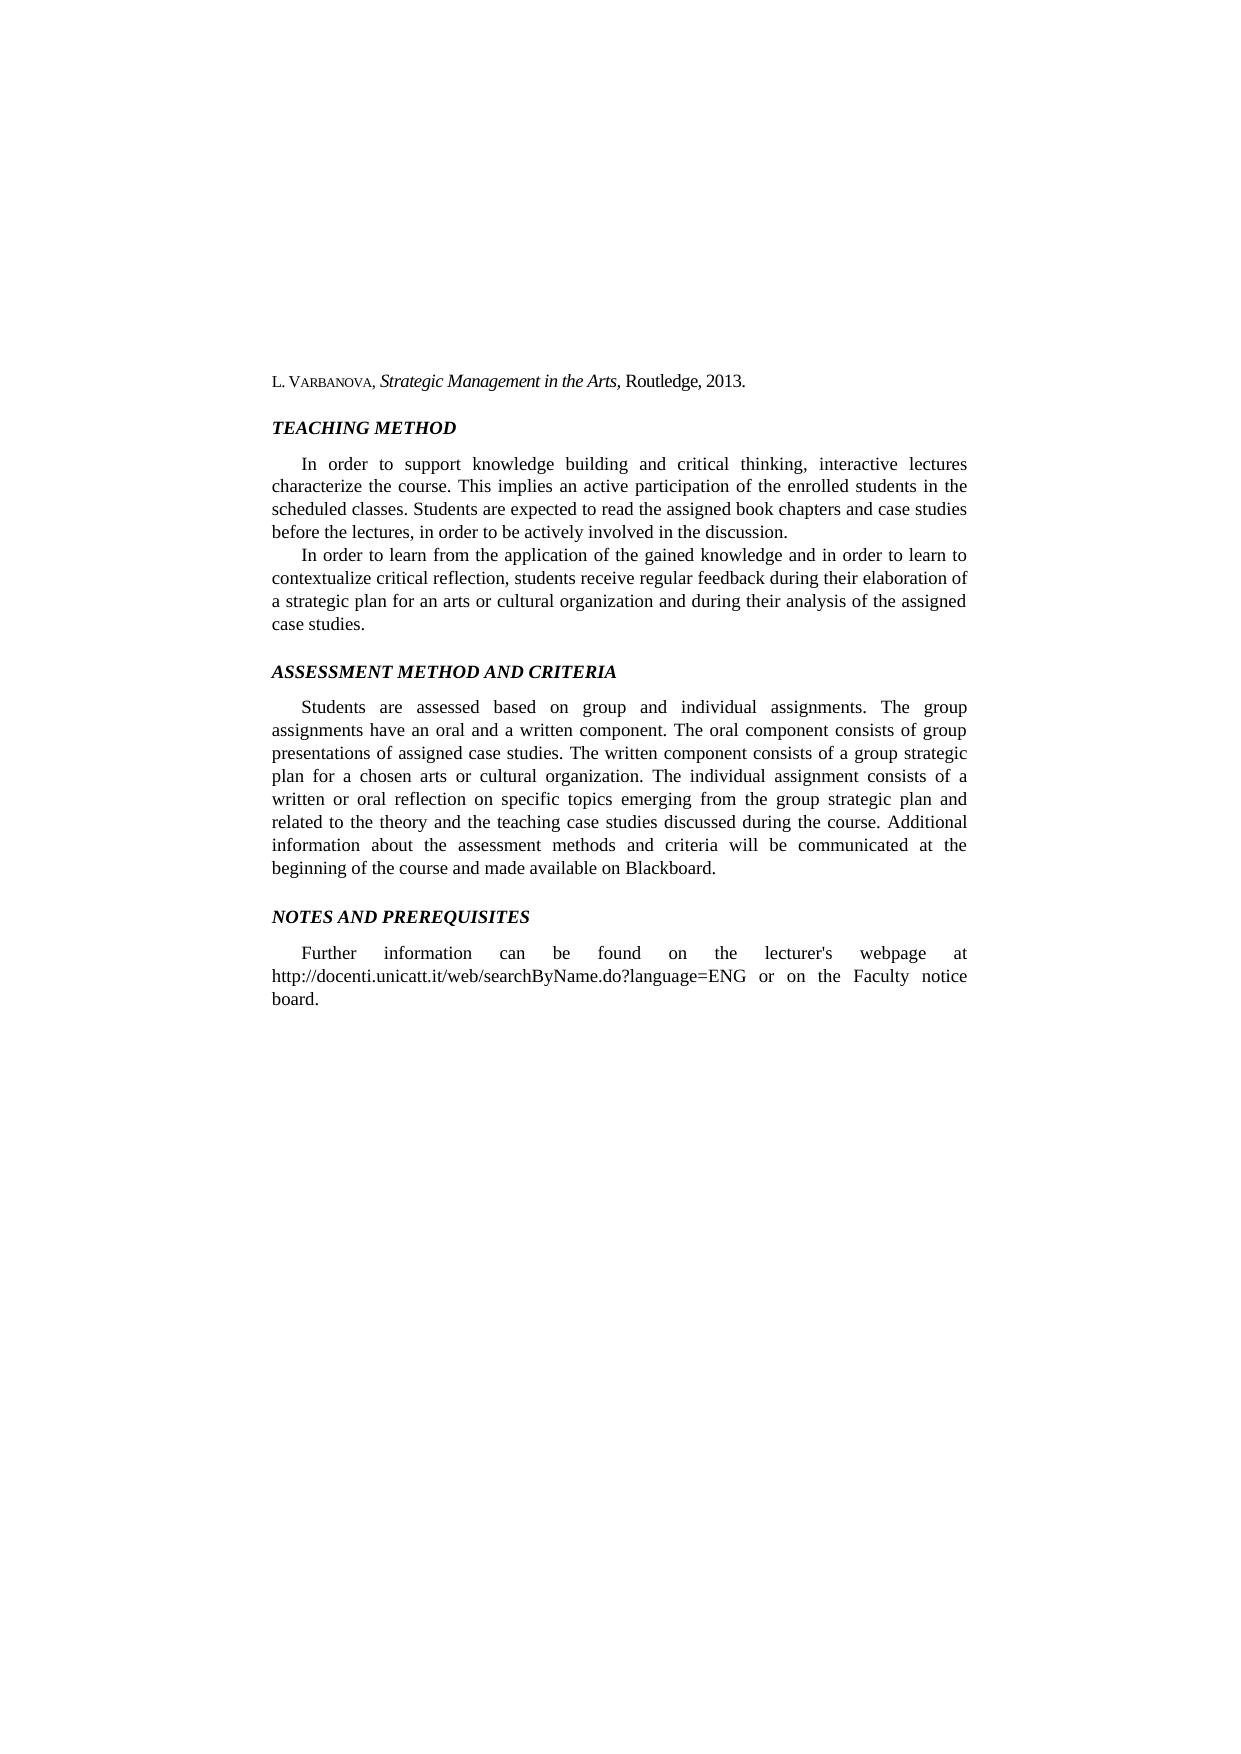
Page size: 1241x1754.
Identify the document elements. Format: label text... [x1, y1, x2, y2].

text In order to learn from the application of the gained knowledge and in order to learn to contextualize critical reflection, students receive regular feedback during their elaboration of a strategic plan for an arts or cultural organization and during their analysis of the assigned case studies. [272, 543, 968, 635]
text L. Varbanova, Strategic Management in the Arts, Routledge, 2013. [272, 366, 968, 391]
text Students are assessed based on group and individual assignments. The group assignments have an oral and a written component. The oral component consists of group presentations of assigned case studies. The written component consists of a group strategic plan for a chosen arts or cultural organization. The individual assignment consists of a written or oral reflection on specific topics emerging from the group strategic plan and related to the theory and the teaching case studies discussed during the course. Additional information about the assessment methods and criteria will be communicated at the beginning of the course and made available on Blackboard. [272, 695, 968, 879]
text In order to support knowledge building and critical thinking, interactive lectures characterize the course. This implies an active participation of the enrolled students in the scheduled classes. Students are expected to read the assigned book chapters and case studies before the lectures, in order to be actively involved in the discussion. [272, 452, 968, 543]
text NOTES AND PREREQUISITES [272, 904, 968, 929]
text TEACHING METHOD [272, 416, 968, 439]
text ASSESSMENT METHOD AND CRITERIA [272, 660, 968, 683]
text Further information can be found on the lecturer's webpage at http://docenti.unicatt.it/web/searchByName.do?language=ENG or on the Faculty notice board. [272, 941, 968, 1010]
